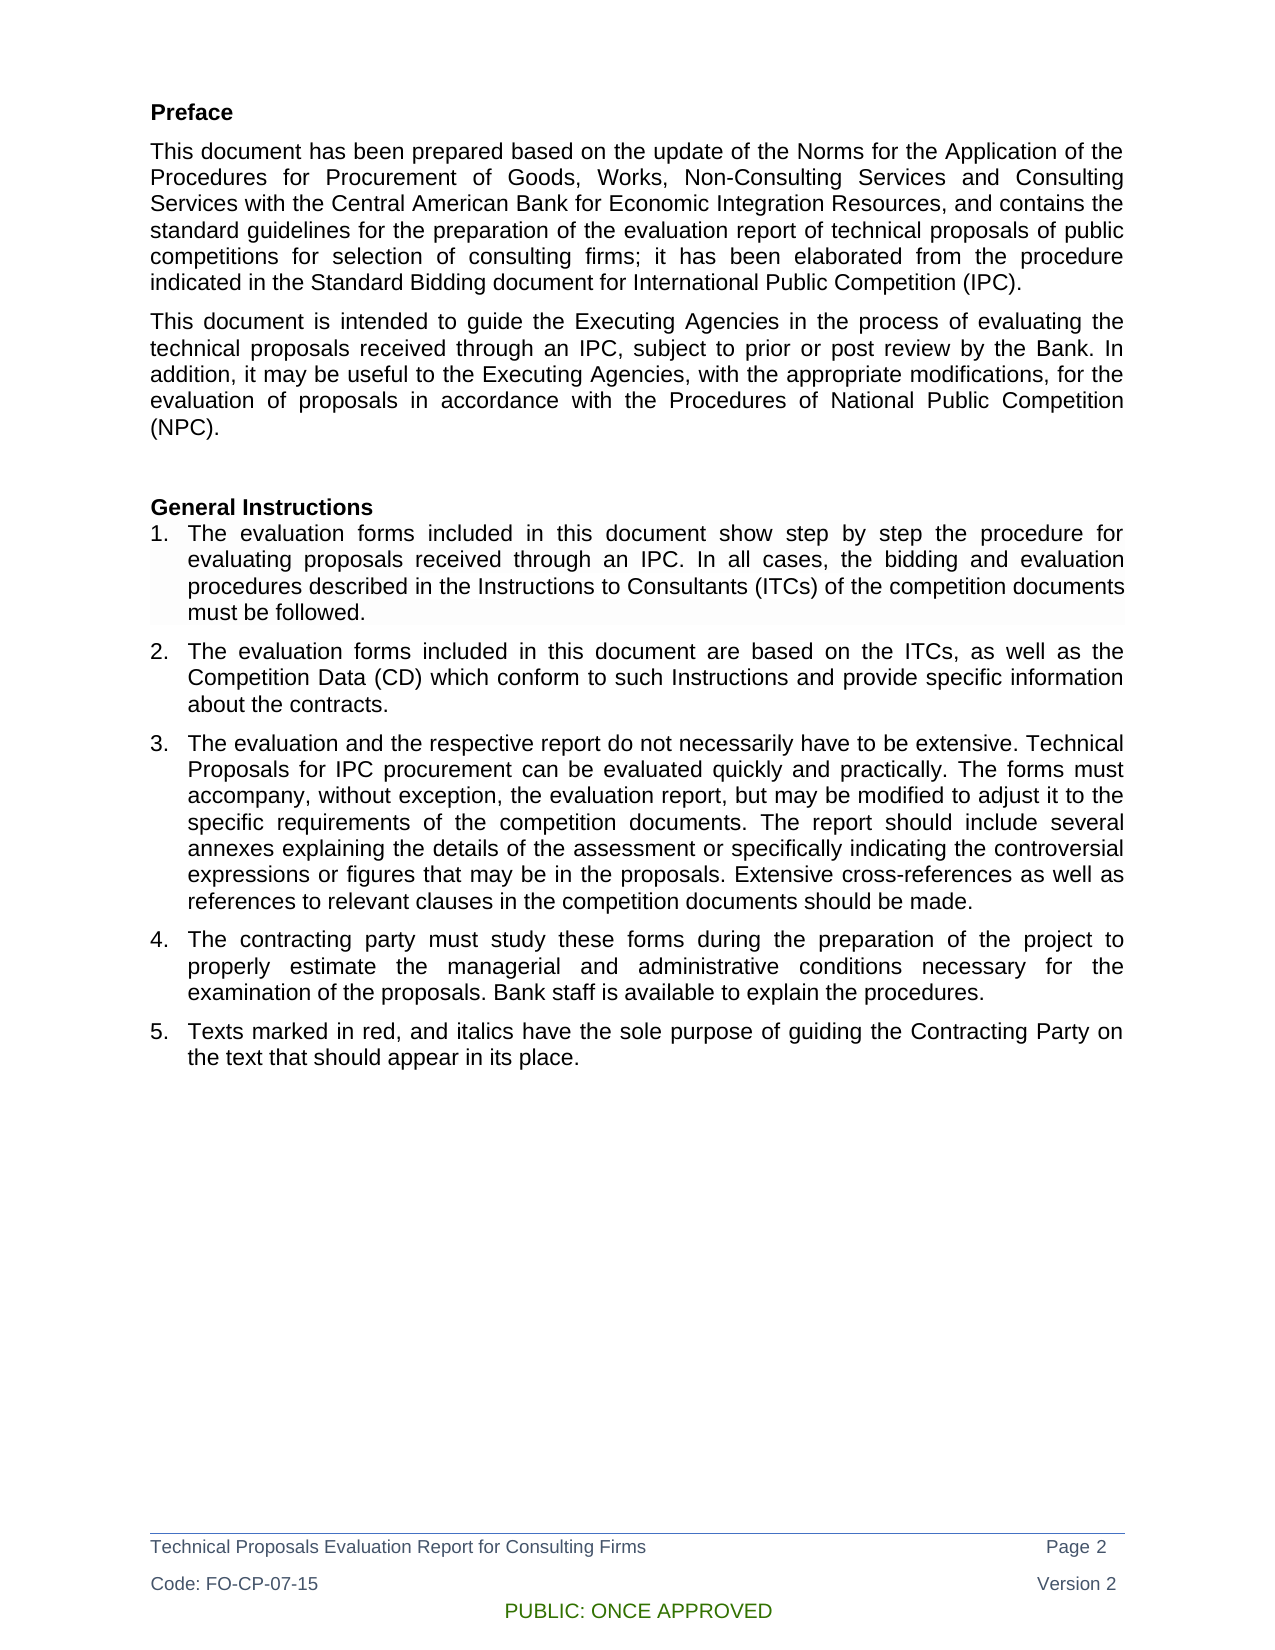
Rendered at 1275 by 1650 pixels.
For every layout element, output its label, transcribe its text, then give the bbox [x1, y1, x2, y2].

list The evaluation forms included in this document show step by step the procedure for evaluating proposals received through an IPC. In all cases, the bidding and evaluation procedures described in the Instructions to Consultants (ITCs) of the competition documents must be followed. [150, 520, 1125, 625]
list The evaluation forms included in this document are based on the ITCs, as well as the Competition Data (CD) which conform to such Instructions and provide specific information about the contracts. [150, 638, 1125, 717]
text Preface [150, 99, 1125, 125]
text This document is intended to guide the Executing Agencies in the process of evaluating the technical proposals received through an IPC, subject to prior or post review by the Bank. In addition, it may be useful to the Executing Agencies, with the appropriate modifications, for the evaluation of proposals in accordance with the Procedures of National Public Competition (NPC). [150, 308, 1125, 440]
list Texts marked in red, and italics have the sole purpose of guiding the Contracting Party on the text that should appear in its place. [150, 1018, 1125, 1071]
list The evaluation and the respective report do not necessarily have to be extensive. Technical Proposals for IPC procurement can be evaluated quickly and practically. The forms must accompany, without exception, the evaluation report, but may be modified to adjust it to the specific requirements of the competition documents. The report should include several annexes explaining the details of the assessment or specifically indicating the controversial expressions or figures that may be in the proposals. Extensive cross-references as well as references to relevant clauses in the competition documents should be made. [150, 729, 1125, 914]
text This document has been prepared based on the update of the Norms for the Application of the Procedures for Procurement of Goods, Works, Non-Consulting Services and Consulting Services with the Central American Bank for Economic Integration Resources, and contains the standard guidelines for the preparation of the evaluation report of technical proposals of public competitions for selection of consulting firms; it has been elaborated from the procedure indicated in the Standard Bidding document for International Public Competition (IPC). [150, 138, 1125, 296]
text General Instructions [150, 494, 1125, 520]
list The contracting party must study these forms during the preparation of the project to properly estimate the managerial and administrative conditions necessary for the examination of the proposals. Bank staff is available to explain the procedures. [150, 926, 1125, 1006]
